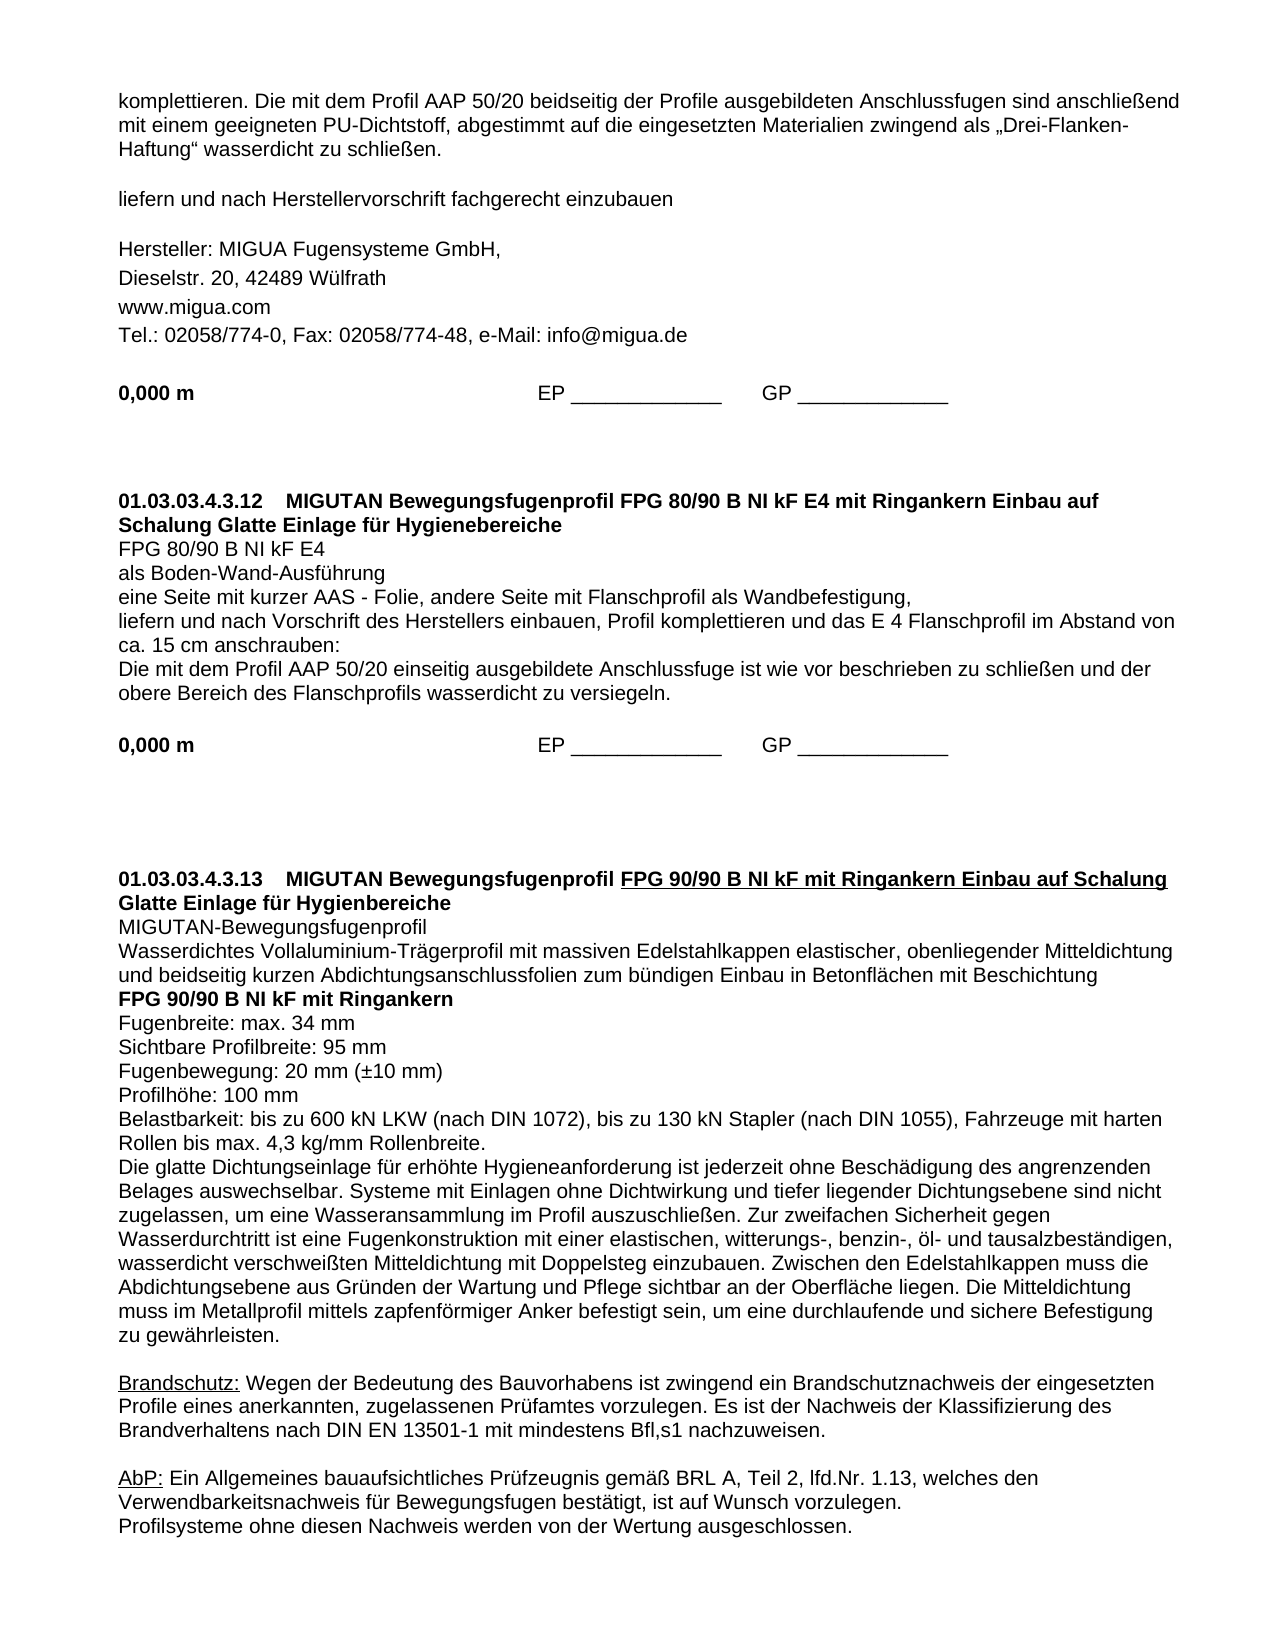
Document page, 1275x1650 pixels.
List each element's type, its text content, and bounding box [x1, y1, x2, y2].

text AbP: Ein Allgemeines bauaufsichtliches Prüfzeugnis gemäß BRL A, Teil 2, lfd.Nr. 1.13, welches den Verwendbarkeitsnachweis für Bewegungsfugen bestätigt, ist auf Wunsch vorzulegen. [118, 1466, 1181, 1514]
text als Boden-Wand-Ausführung [118, 561, 1181, 584]
text eine Seite mit kurzer AAS - Folie, andere Seite mit Flanschprofil als Wandbefestigung, [118, 584, 1181, 608]
text Fugenbewegung: 20 mm (±10 mm) [118, 1059, 1181, 1083]
text liefern und nach Vorschrift des Herstellers einbauen, Profil komplettieren und das E 4 Flanschprofil im Abstand von ca. 15 cm anschrauben: [118, 608, 1181, 656]
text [118, 88, 1181, 160]
text Dieselstr. 20, 42489 Wülfrath [118, 266, 1181, 290]
text Die mit dem Profil AAP 50/20 einseitig ausgebildete Anschlussfuge ist wie vor beschrieben zu schließen und der obere Bereich des Flanschprofils wasserdicht zu versiegeln. [118, 656, 1181, 704]
text Tel.: 02058/774-0, Fax: 02058/774-48, e-Mail: info@migua.de [118, 323, 1181, 347]
text FPG 90/90 B NI kF mit Ringankern [118, 987, 1181, 1011]
text Fugenbreite: max. 34 mm [118, 1011, 1181, 1035]
text Profilsysteme ohne diesen Nachweis werden von der Wertung ausgeschlossen. [118, 1514, 1181, 1538]
text Hersteller: MIGUA Fugensysteme GmbH, [118, 237, 1181, 261]
text Sichtbare Profilbreite: 95 mm [118, 1035, 1181, 1059]
text MIGUTAN-Bewegungsfugenprofil [118, 915, 1181, 939]
text www.migua.com [118, 294, 1181, 318]
text Die glatte Dichtungseinlage für erhöhte Hygieneanforderung ist jederzeit ohne Beschädigung des angrenzenden Belages auswechselbar. Systeme mit Einlagen ohne Dichtwirkung und tiefer liegender Dichtungsebene sind nicht zugelassen, um eine Wasseransammlung im Profil auszuschließen. Zur zweifachen Sicherheit gegen Wasserdurchtritt ist eine Fugenkonstruktion mit einer elastischen, witterungs-, benzin-, öl- und tausalzbeständigen, wasserdicht verschweißten Mitteldichtung mit Doppelsteg einzubauen. Zwischen den Edelstahlkappen muss die Abdichtungsebene aus Gründen der Wartung und Pflege sichtbar an der Oberfläche liegen. Die Mitteldichtung muss im Metallprofil mittels zapfenförmiger Anker befestigt sein, um eine durchlaufende und sichere Befestigung zu gewährleisten. [118, 1155, 1181, 1346]
text Belastbarkeit: bis zu 600 kN LKW (nach DIN 1072), bis zu 130 kN Stapler (nach DIN 1055), Fahrzeuge mit harten Rollen bis max. 4,3 kg/mm Rollenbreite. [118, 1107, 1181, 1155]
text Profilhöhe: 100 mm [118, 1083, 1181, 1107]
text 01.03.03.4.3.12 MIGUTAN Bewegungsfugenprofil FPG 80/90 B NI kF E4 mit Ringankern Einbau auf Schalung Glatte Einlage für Hygienebereiche [118, 489, 1181, 537]
text Wasserdichtes Vollaluminium-Trägerprofil mit massiven Edelstahlkappen elastischer, obenliegender Mitteldichtung und beidseitig kurzen Abdichtungsanschlussfolien zum bündigen Einbau in Betonflächen mit Beschichtung [118, 939, 1181, 987]
text liefern und nach Herstellervorschrift fachgerecht einzubauen [118, 187, 1181, 211]
text Brandschutz: Wegen der Bedeutung des Bauvorhabens ist zwingend ein Brandschutznachweis der eingesetzten Profile eines anerkannten, zugelassenen Prüfamtes vorzulegen. Es ist der Nachweis der Klassifizierung des Brandverhaltens nach DIN EN 13501-1 mit mindestens Bfl,s1 nachzuweisen. [118, 1370, 1181, 1442]
text 0,000 m EP _____________ GP _____________ [118, 733, 1181, 757]
text 01.03.03.4.3.13 MIGUTAN Bewegungsfugenprofil FPG 90/90 B NI kF mit Ringankern Einbau auf Schalung Glatte Einlage für Hygienbereiche [118, 867, 1181, 915]
text 0,000 m EP _____________ GP _____________ [118, 381, 1181, 405]
text FPG 80/90 B NI kF E4 [118, 537, 1181, 561]
